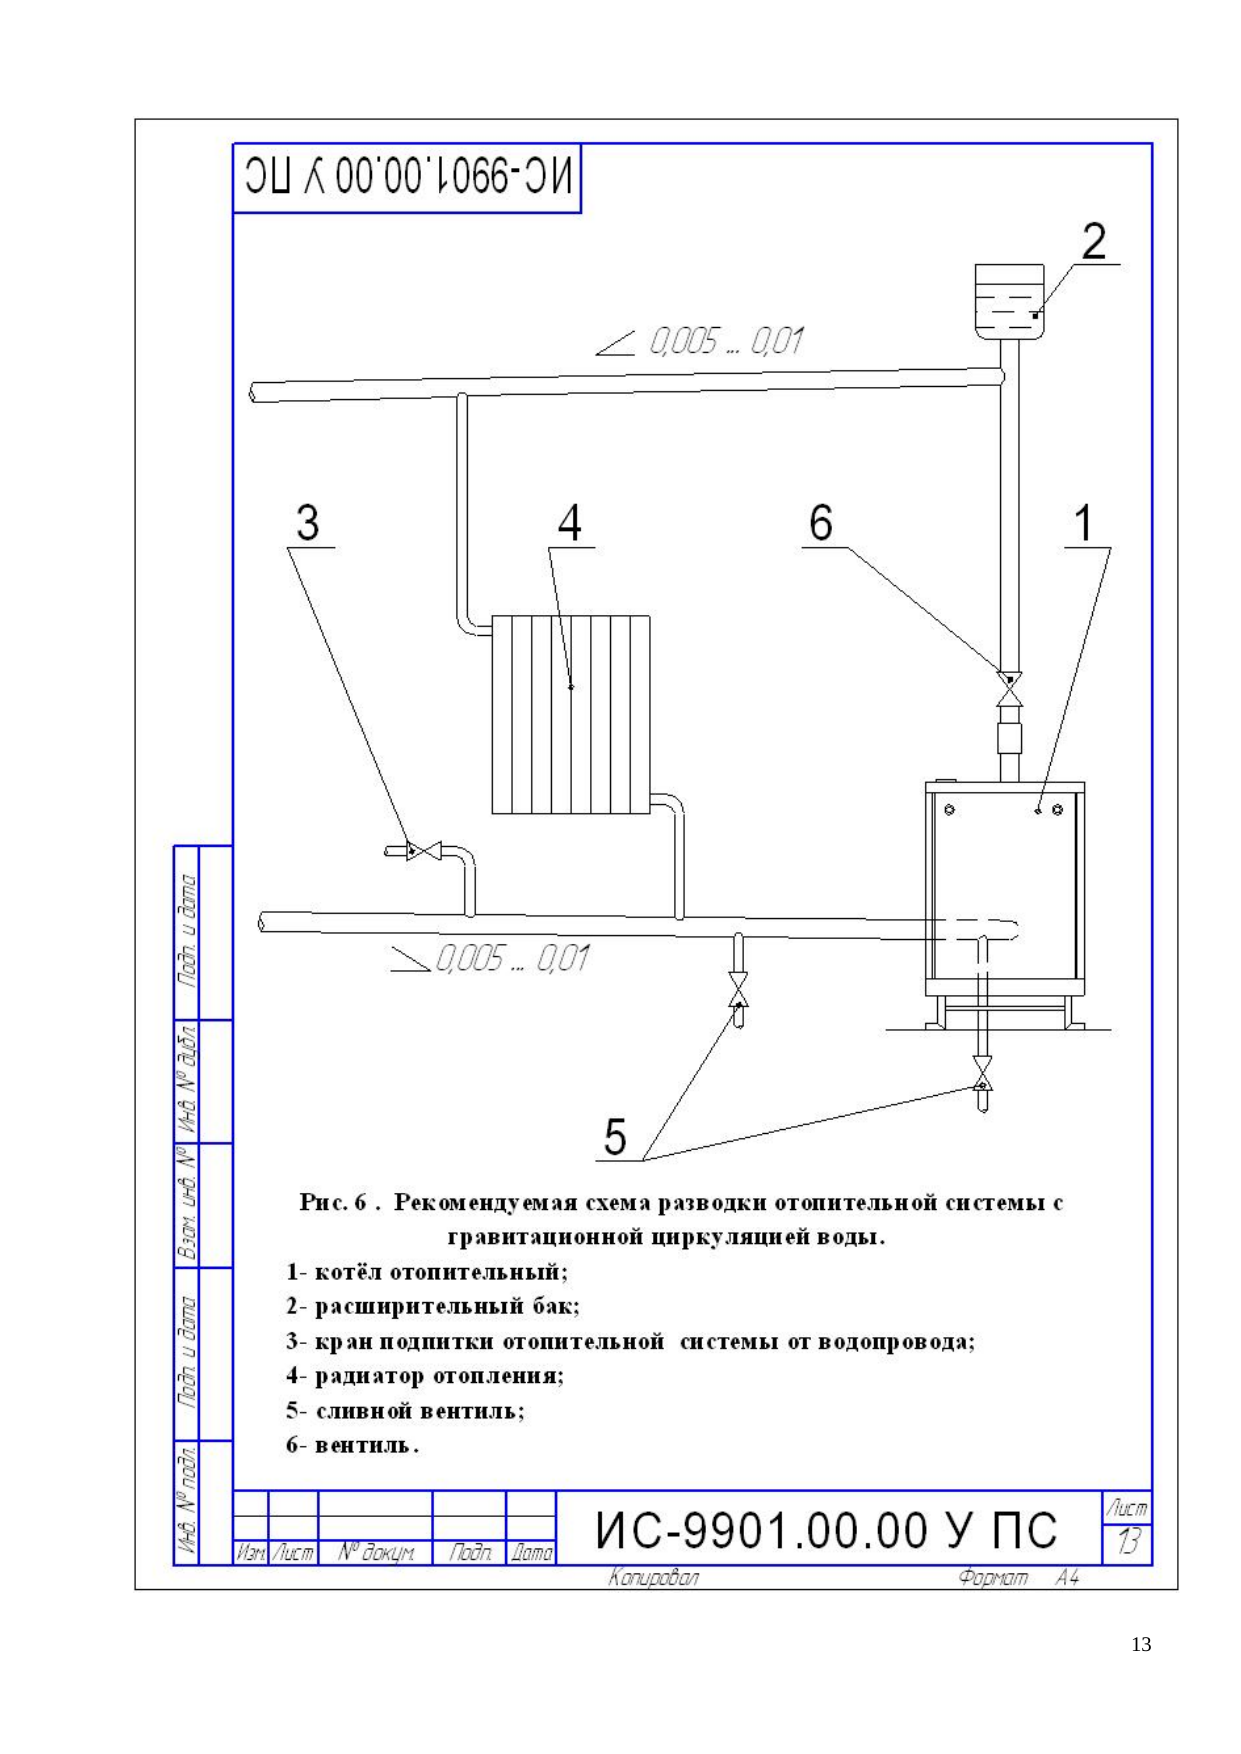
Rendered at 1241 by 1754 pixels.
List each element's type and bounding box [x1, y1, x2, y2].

picture [132, 116, 1180, 1593]
